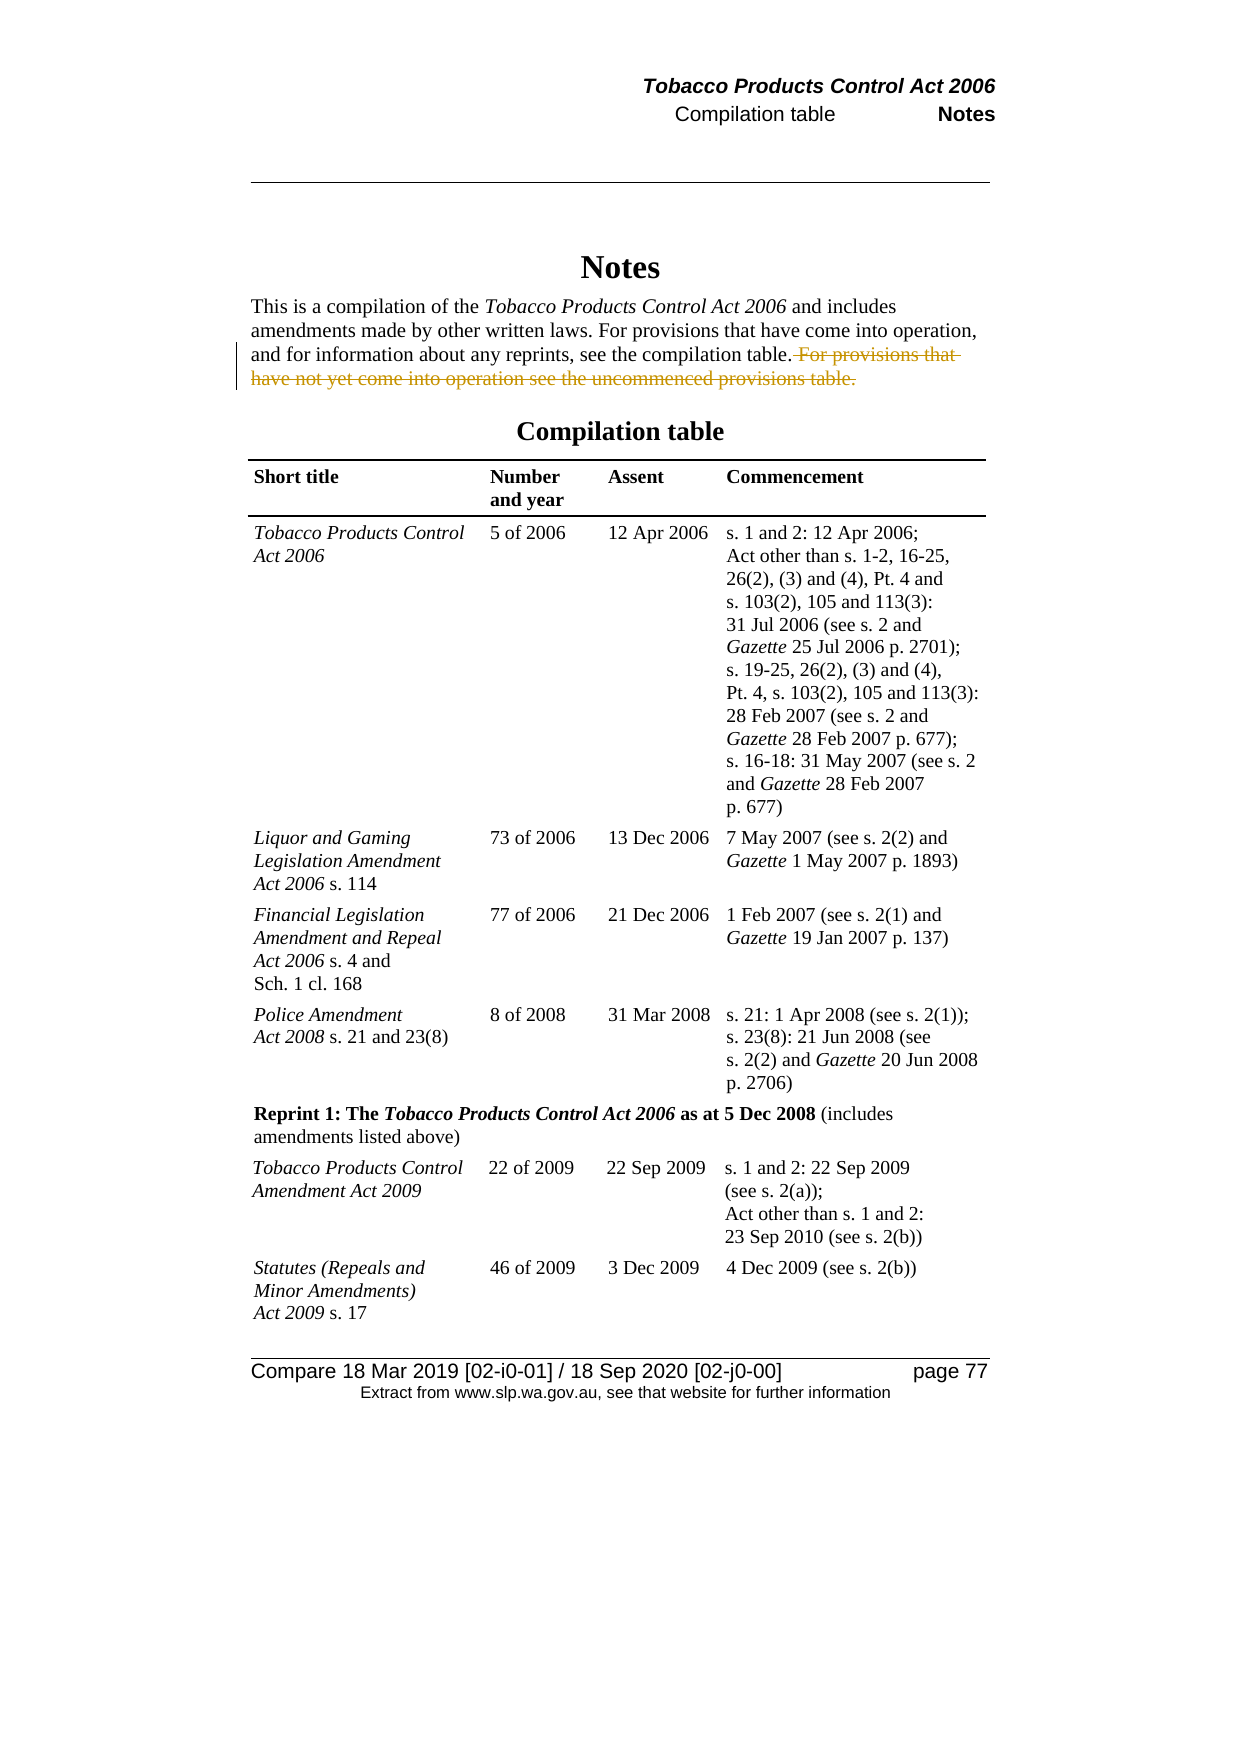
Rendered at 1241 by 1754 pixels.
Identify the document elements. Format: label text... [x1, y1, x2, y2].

table_header Commencement [720, 461, 986, 515]
table_cell 3 Dec 2009 [602, 1252, 720, 1328]
table_cell s. 1 and 2: 22 Sep 2009 (see s. 2(a)); Act other than s. 1 and 2: 23 Sep 2010 (see s. 2(b)) [719, 1152, 984, 1252]
table_cell Statutes (Repeals and Minor Amendments) Act 2009 s. 17 [248, 1252, 484, 1328]
table_header Short title [248, 461, 484, 515]
table_cell Tobacco Products Control Act 2006 [248, 517, 484, 822]
table_cell s. 1 and 2: 12 Apr 2006; Act other than s. 1-2, 16-25, 26(2), (3) and (4), Pt. 4 and s. 103(2), 105 and 113(3): 31 Jul 2006 (see s. 2 and Gazette 25 Jul 2006 p. 2701); s. 19-25, 26(2), (3) and (4), Pt. 4, s. 103(2), 105 and 113(3): 28 Feb 2007 (see s. 2 and Gazette 28 Feb 2007 p. 677); s. 16-18: 31 May 2007 (see s. 2 and Gazette 28 Feb 2007 p. 677) [720, 517, 986, 822]
table_cell 12 Apr 2006 [602, 517, 720, 822]
table_cell s. 21: 1 Apr 2008 (see s. 2(1)); s. 23(8): 21 Jun 2008 (see s. 2(2) and Gazette 20 Jun 2008 p. 2706) [720, 999, 986, 1098]
table_cell 46 of 2009 [484, 1252, 602, 1328]
subtitle Compilation table [251, 415, 990, 447]
table_cell Police Amendment Act 2008 s. 21 and 23(8) [248, 999, 484, 1098]
table_header Number and year [484, 461, 602, 515]
table_cell 8 of 2008 [484, 999, 602, 1098]
table_cell Reprint 1: The Tobacco Products Control Act 2006 as at 5 Dec 2008 (includes amendments listed above) [248, 1098, 986, 1152]
text This is a compilation of the Tobacco Products Control Act 2006 and includes amendments made by other written laws. For provisions that have come into operation, and for information about any reprints, see the compilation table. [251, 294, 990, 390]
subtitle Notes [251, 247, 990, 286]
table_cell 22 Sep 2009 [601, 1152, 719, 1252]
table_cell 31 Mar 2008 [602, 999, 720, 1098]
table_cell 4 Dec 2009 (see s. 2(b)) [720, 1252, 986, 1328]
table_cell Liquor and Gaming Legislation Amendment Act 2006 s. 114 [248, 822, 484, 899]
table_cell 1 Feb 2007 (see s. 2(1) and Gazette 19 Jan 2007 p. 137) [720, 899, 986, 998]
table_cell 21 Dec 2006 [602, 899, 720, 998]
table_cell 77 of 2006 [484, 899, 602, 998]
table_cell 73 of 2006 [484, 822, 602, 899]
table_cell Financial Legislation Amendment and Repeal Act 2006 s. 4 and Sch. 1 cl. 168 [248, 899, 484, 998]
table_cell Tobacco Products Control Amendment Act 2009 [246, 1152, 482, 1252]
table_cell 5 of 2006 [484, 517, 602, 822]
table_cell 22 of 2009 [483, 1152, 601, 1252]
table_header Assent [602, 461, 720, 515]
table_cell 13 Dec 2006 [602, 822, 720, 899]
table_cell 7 May 2007 (see s. 2(2) and Gazette 1 May 2007 p. 1893) [720, 822, 986, 899]
